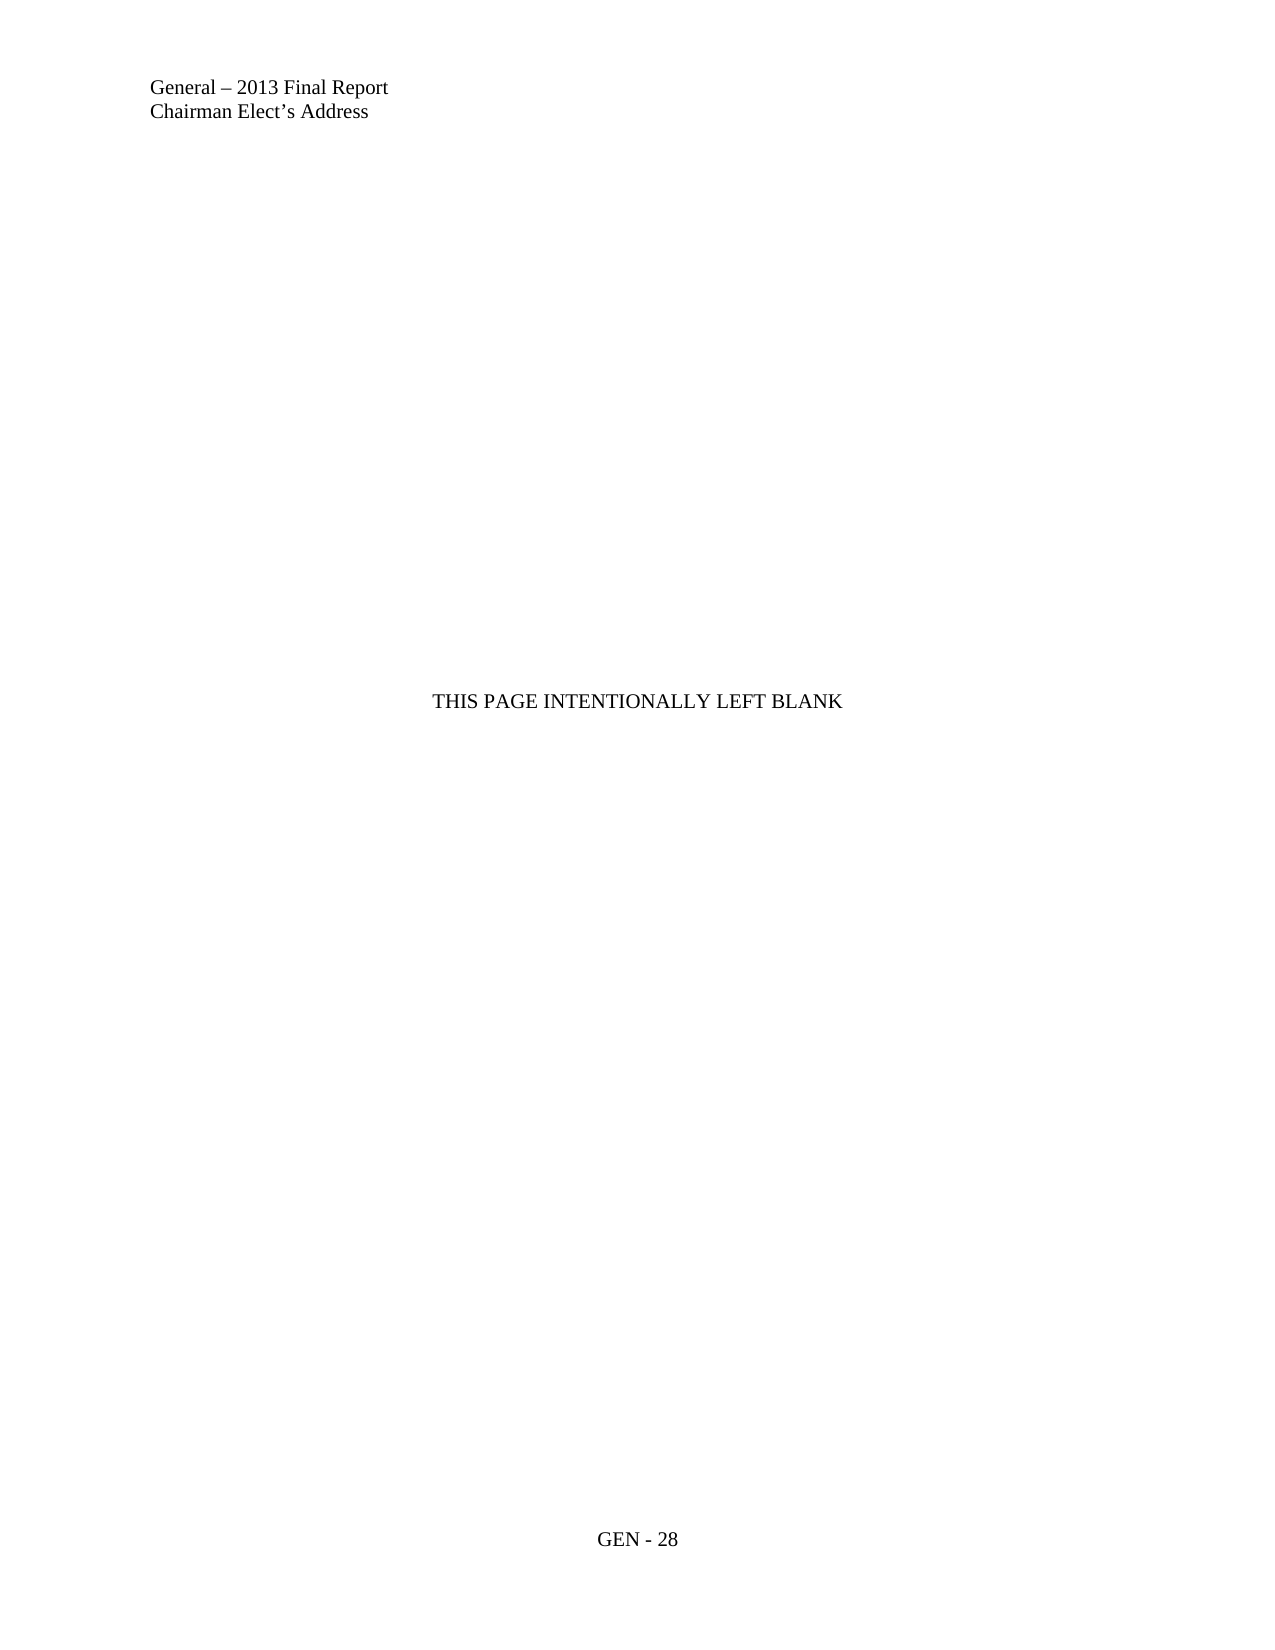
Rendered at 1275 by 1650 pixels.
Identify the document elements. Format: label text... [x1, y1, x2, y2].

text THIS PAGE INTENTIONALLY LEFT BLANK [150, 689, 1125, 713]
